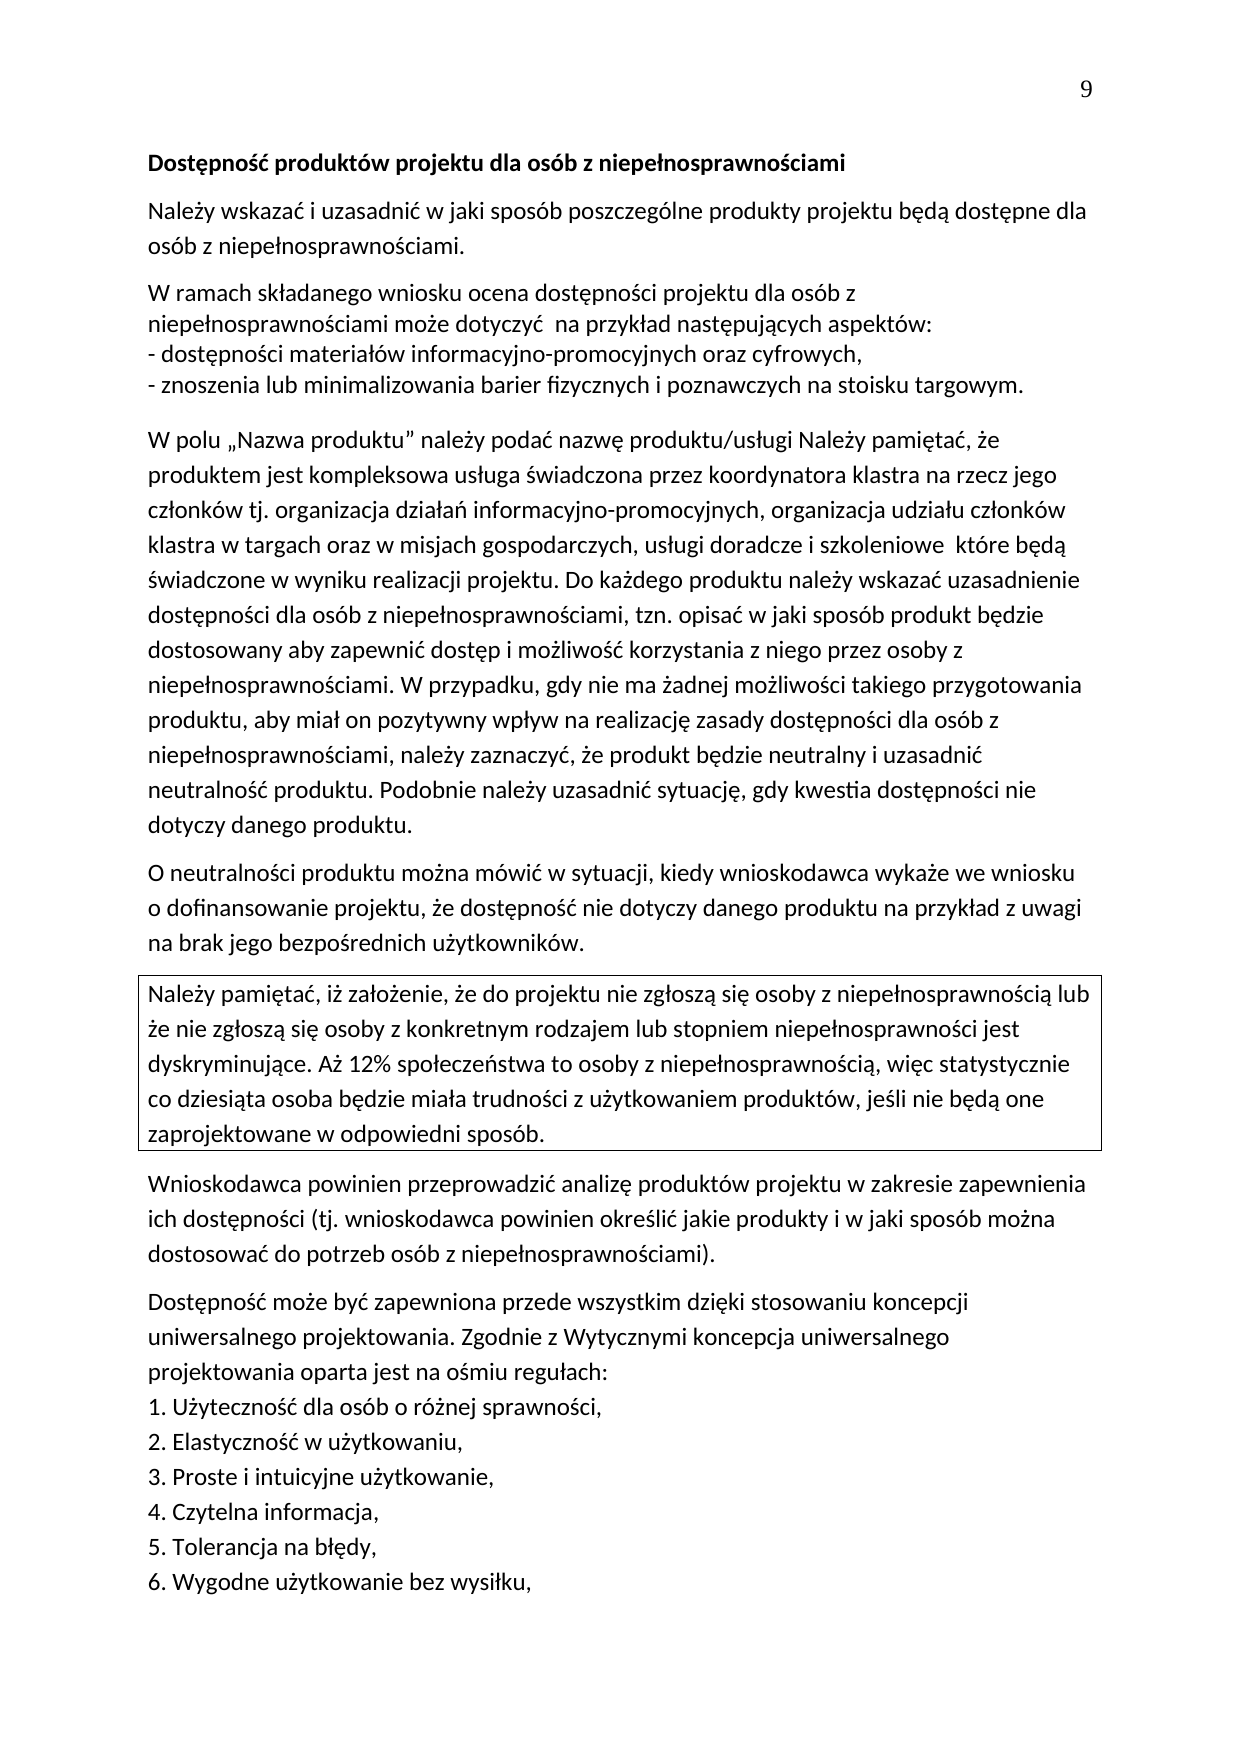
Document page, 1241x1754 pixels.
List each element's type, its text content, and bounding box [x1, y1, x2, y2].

text - dostępności materiałów informacyjno-promocyjnych oraz cyfrowych, [148, 339, 1093, 369]
text 3. Proste i intuicyjne użytkowanie, [148, 1461, 1093, 1491]
text W ramach składanego wniosku ocena dostępności projektu dla osób z niepełnosprawnościami może dotyczyć na przykład następujących aspektów: [148, 278, 1093, 339]
text - znoszenia lub minimalizowania barier fizycznych i poznawczych na stoisku targowym. [148, 369, 1093, 400]
text Należy wskazać i uzasadnić w jaki sposób poszczególne produkty projektu będą dostępne dla osób z niepełnosprawnościami. [148, 195, 1093, 261]
text Dostępność produktów projektu dla osób z niepełnosprawnościami [148, 148, 1093, 178]
text O neutralności produktu można mówić w sytuacji, kiedy wnioskodawca wykaże we wniosku o dofinansowanie projektu, że dostępność nie dotyczy danego produktu na przykład z uwagi na brak jego bezpośrednich użytkowników. [148, 857, 1093, 958]
text Dostępność może być zapewniona przede wszystkim dzięki stosowaniu koncepcji uniwersalnego projektowania. Zgodnie z Wytycznymi koncepcja uniwersalnego projektowania oparta jest na ośmiu regułach: [148, 1286, 1093, 1386]
text 4. Czytelna informacja, [148, 1496, 1093, 1526]
text Wnioskodawca powinien przeprowadzić analizę produktów projektu w zakresie zapewnienia ich dostępności (tj. wnioskodawca powinien określić jakie produkty i w jaki sposób można dostosować do potrzeb osób z niepełnosprawnościami). [148, 1168, 1093, 1269]
text Należy pamiętać, iż założenie, że do projektu nie zgłoszą się osoby z niepełnosprawnością lub że nie zgłoszą się osoby z konkretnym rodzajem lub stopniem niepełnosprawności jest dyskryminujące. Aż 12% społeczeństwa to osoby z niepełnosprawnością, więc statystycznie co dziesiąta osoba będzie miała trudności z użytkowaniem produktów, jeśli nie będą one zaprojektowane w odpowiedni sposób. [139, 976, 1101, 1150]
text 5. Tolerancja na błędy, [148, 1531, 1093, 1561]
text 1. Użyteczność dla osób o różnej sprawności, [148, 1391, 1093, 1421]
text W polu „Nazwa produktu” należy podać nazwę produktu/usługi Należy pamiętać, że produktem jest kompleksowa usługa świadczona przez koordynatora klastra na rzecz jego członków tj. organizacja działań informacyjno-promocyjnych, organizacja udziału członków klastra w targach oraz w misjach gospodarczych, usługi doradcze i szkoleniowe które będą świadczone w wyniku realizacji projektu. Do każdego produktu należy wskazać uzasadnienie dostępności dla osób z niepełnosprawnościami, tzn. opisać w jaki sposób produkt będzie dostosowany aby zapewnić dostęp i możliwość korzystania z niego przez osoby z niepełnosprawnościami. W przypadku, gdy nie ma żadnej możliwości takiego przygotowania produktu, aby miał on pozytywny wpływ na realizację zasady dostępności dla osób z niepełnosprawnościami, należy zaznaczyć, że produkt będzie neutralny i uzasadnić neutralność produktu. Podobnie należy uzasadnić sytuację, gdy kwestia dostępności nie dotyczy danego produktu. [148, 425, 1093, 840]
text 2. Elastyczność w użytkowaniu, [148, 1426, 1093, 1456]
text 6. Wygodne użytkowanie bez wysiłku, [148, 1566, 1093, 1596]
